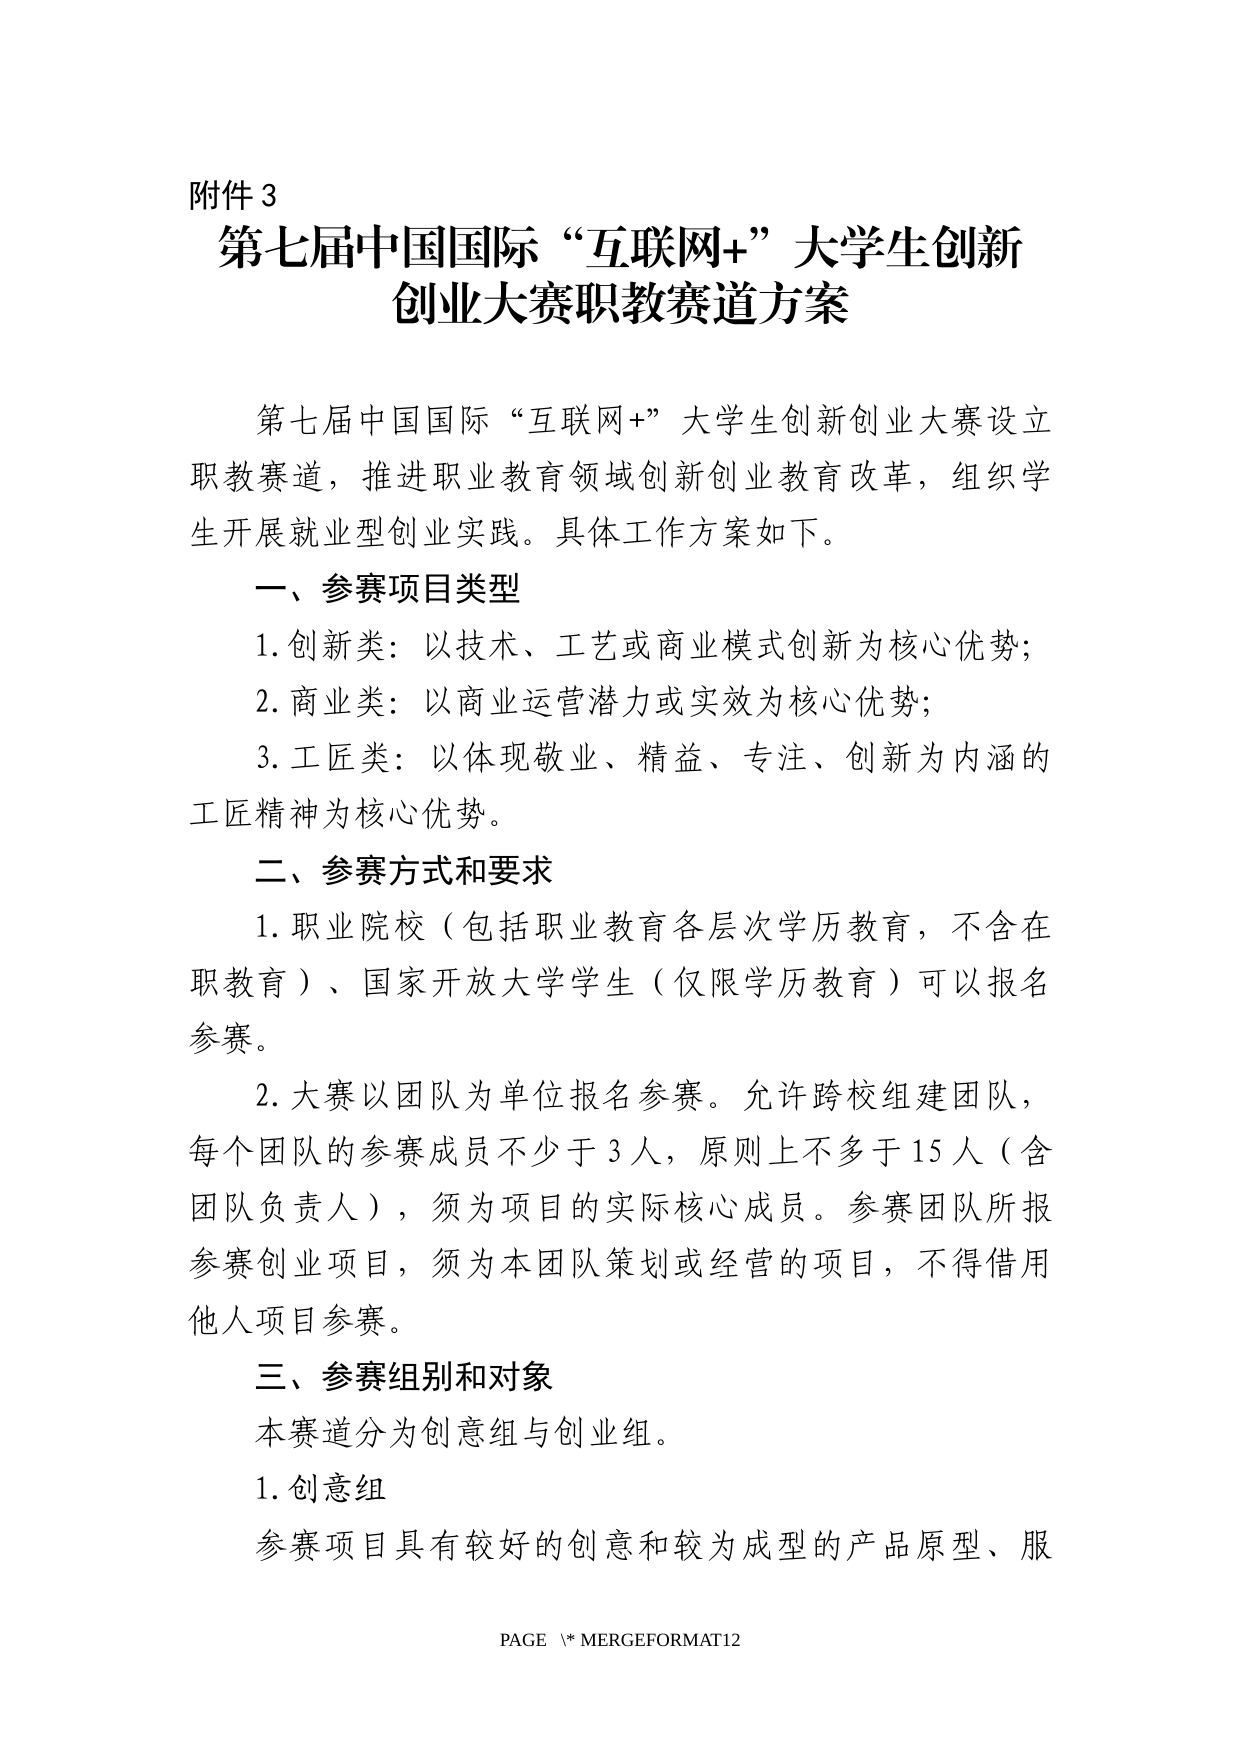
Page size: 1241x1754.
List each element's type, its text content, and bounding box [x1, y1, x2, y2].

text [187, 1512, 1053, 1568]
text 三、参赛组别和对象 [187, 1343, 1053, 1399]
text 1.创新类：以技术、工艺或商业模式创新为核心优势； [187, 612, 1053, 668]
text 第七届中国国际“互联网+”大学生创新创业大赛设立职教赛道，推进职业教育领域创新创业教育改革，组织学生开展就业型创业实践。具体工作方案如下。 [187, 387, 1053, 556]
text 1.创意组 [187, 1456, 1053, 1512]
text 2.商业类：以商业运营潜力或实效为核心优势； [187, 668, 1053, 724]
text 创业大赛职教赛道方案 [187, 274, 1053, 331]
text 一、参赛项目类型 [187, 556, 1053, 612]
text 2.大赛以团队为单位报名参赛。允许跨校组建团队，每个团队的参赛成员不少于3人，原则上不多于15人（含团队负责人），须为项目的实际核心成员。参赛团队所报参赛创业项目，须为本团队策划或经营的项目，不得借用他人项目参赛。 [187, 1062, 1053, 1343]
text 二、参赛方式和要求 [187, 837, 1053, 893]
text 1.职业院校（包括职业教育各层次学历教育，不含在职教育）、国家开放大学学生（仅限学历教育）可以报名参赛。 [187, 893, 1053, 1062]
text 第七届中国国际“互联网+”大学生创新 [187, 218, 1053, 274]
text 本赛道分为创意组与创业组。 [187, 1399, 1053, 1456]
text 3.工匠类：以体现敬业、精益、专注、创新为内涵的工匠精神为核心优势。 [187, 724, 1053, 837]
text 附件3 [187, 162, 1053, 218]
